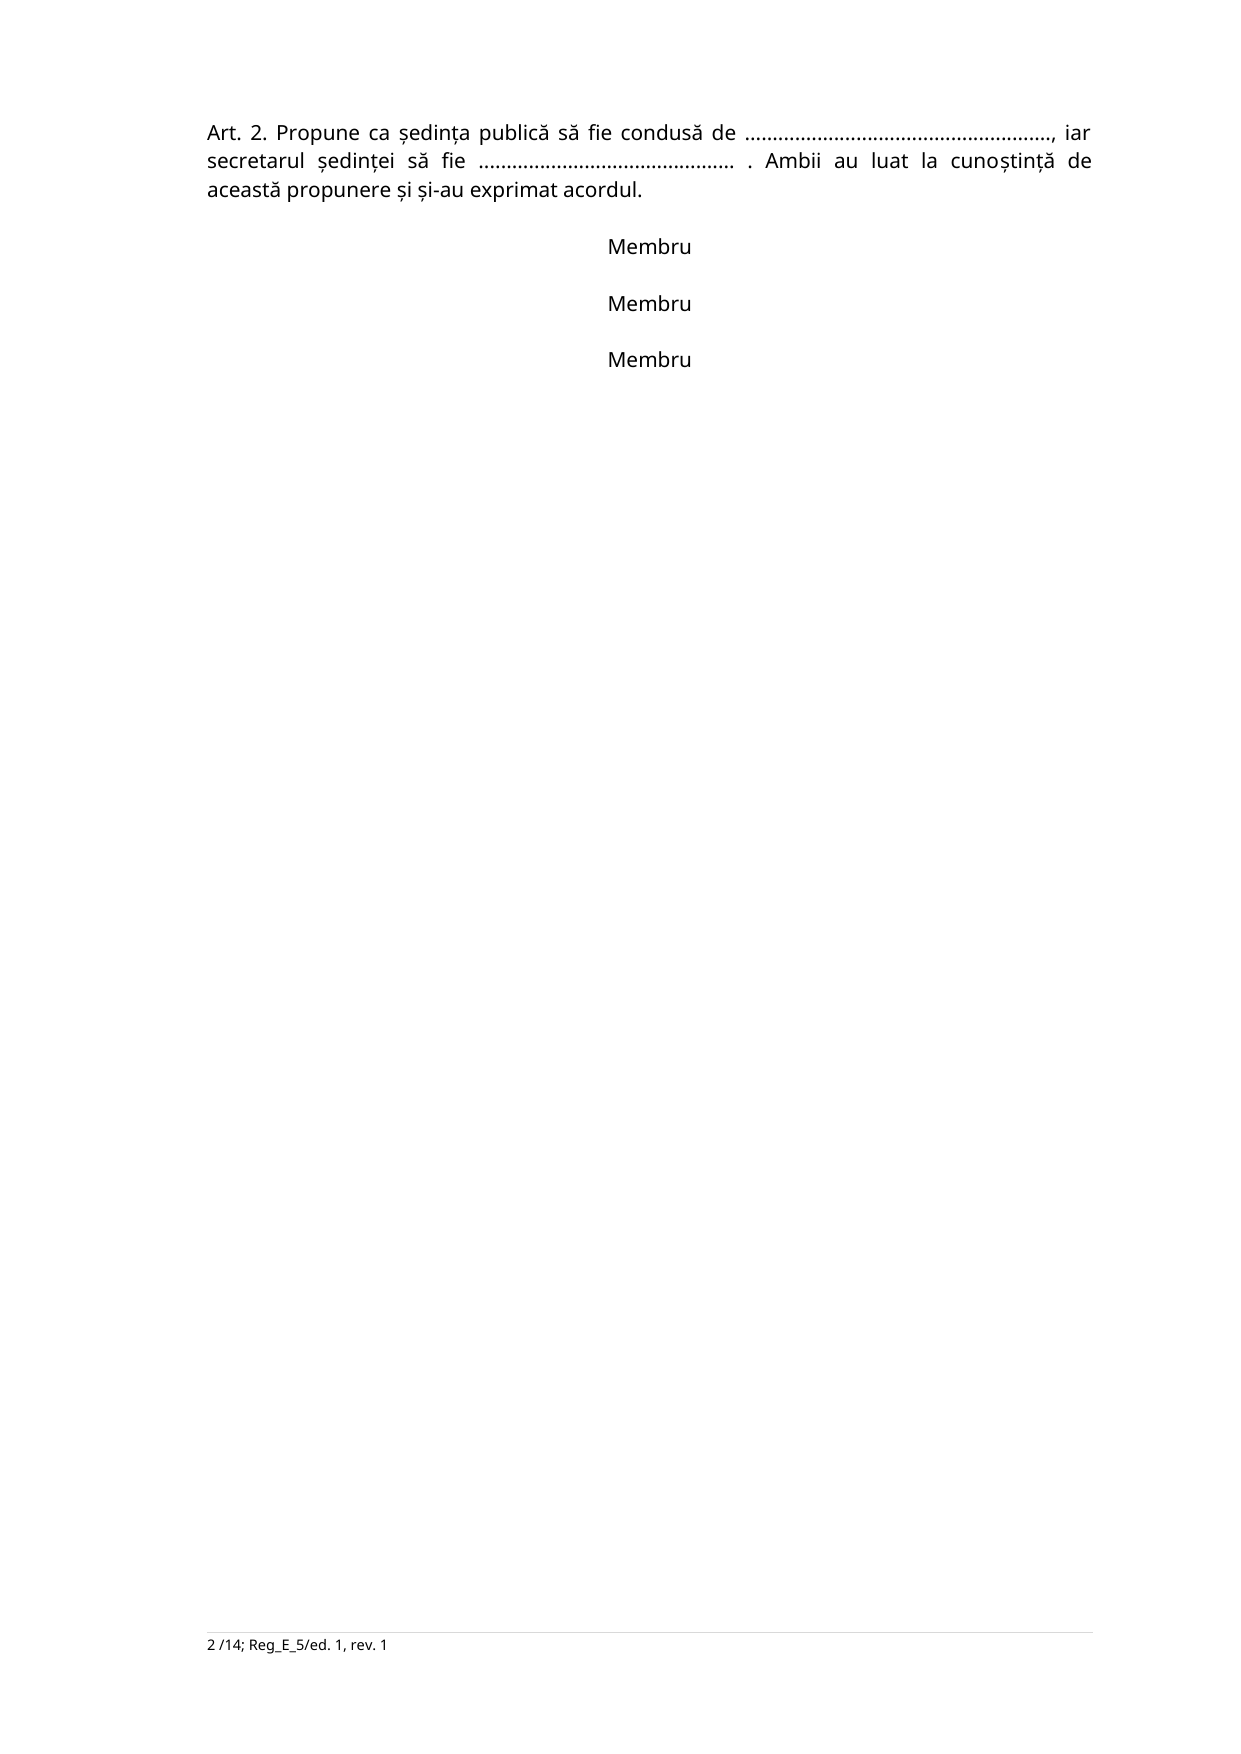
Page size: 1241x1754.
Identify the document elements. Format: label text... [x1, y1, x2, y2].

text Membru [207, 346, 1093, 374]
text Membru [207, 289, 1093, 317]
text Art. 2. Propune ca ședința publică să fie condusă de ......................................................., iar secretarul ședinței să fie .............................................. . Ambii au luat la cunoștință de această propunere și și-au exprimat acordul. [207, 118, 1093, 203]
text Membru [207, 232, 1093, 260]
